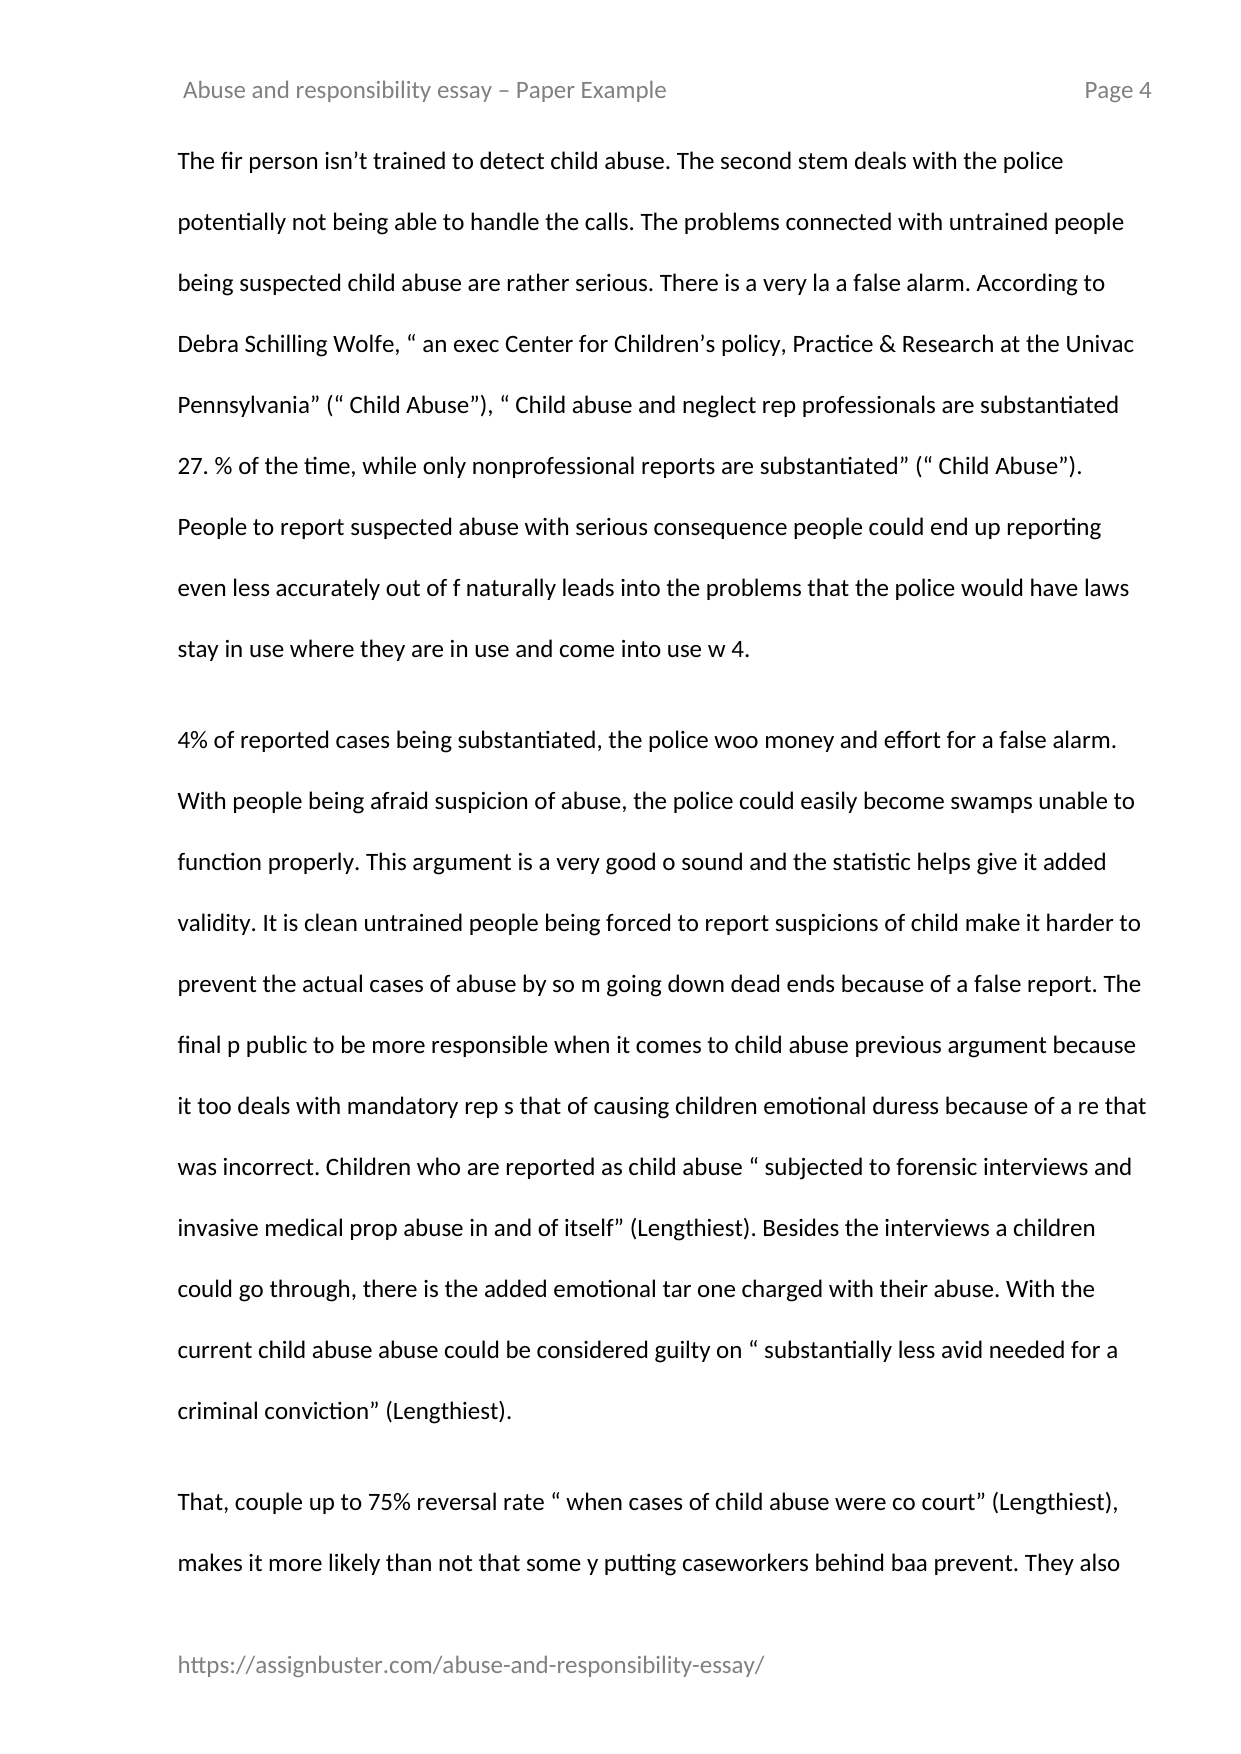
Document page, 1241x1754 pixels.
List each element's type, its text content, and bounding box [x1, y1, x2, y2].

text 4% of reported cases being substantiated, the police woo money and effort for a false alarm. With people being afraid suspicion of abuse, the police could easily become swamps unable to function properly. This argument is a very good o sound and the statistic helps give it added validity. It is clean untrained people being forced to report suspicions of child make it harder to prevent the actual cases of abuse by so m going down dead ends because of a false report. The final p public to be more responsible when it comes to child abuse previous argument because it too deals with mandatory rep s that of causing children emotional duress because of a re that was incorrect. Children who are reported as child abuse “ subjected to forensic interviews and invasive medical prop abuse in and of itself” (Lengthiest). Besides the interviews a children could go through, there is the added emotional tar one charged with their abuse. With the current child abuse abuse could be considered guilty on “ substantially less avid needed for a criminal conviction” (Lengthiest). [177, 724, 1152, 1426]
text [177, 1486, 1152, 1577]
text The fir person isn’t trained to detect child abuse. The second stem deals with the police potentially not being able to handle the calls. The problems connected with untrained people being suspected child abuse are rather serious. There is a very la a false alarm. According to Debra Schilling Wolfe, “ an exec Center for Children’s policy, Practice & Research at the Univac Pennsylvania” (“ Child Abuse”), “ Child abuse and neglect rep professionals are substantiated 27. % of the time, while only nonprofessional reports are substantiated” (“ Child Abuse”). People to report suspected abuse with serious consequence people could end up reporting even less accurately out of f naturally leads into the problems that the police would have laws stay in use where they are in use and come into use w 4. [177, 145, 1152, 664]
